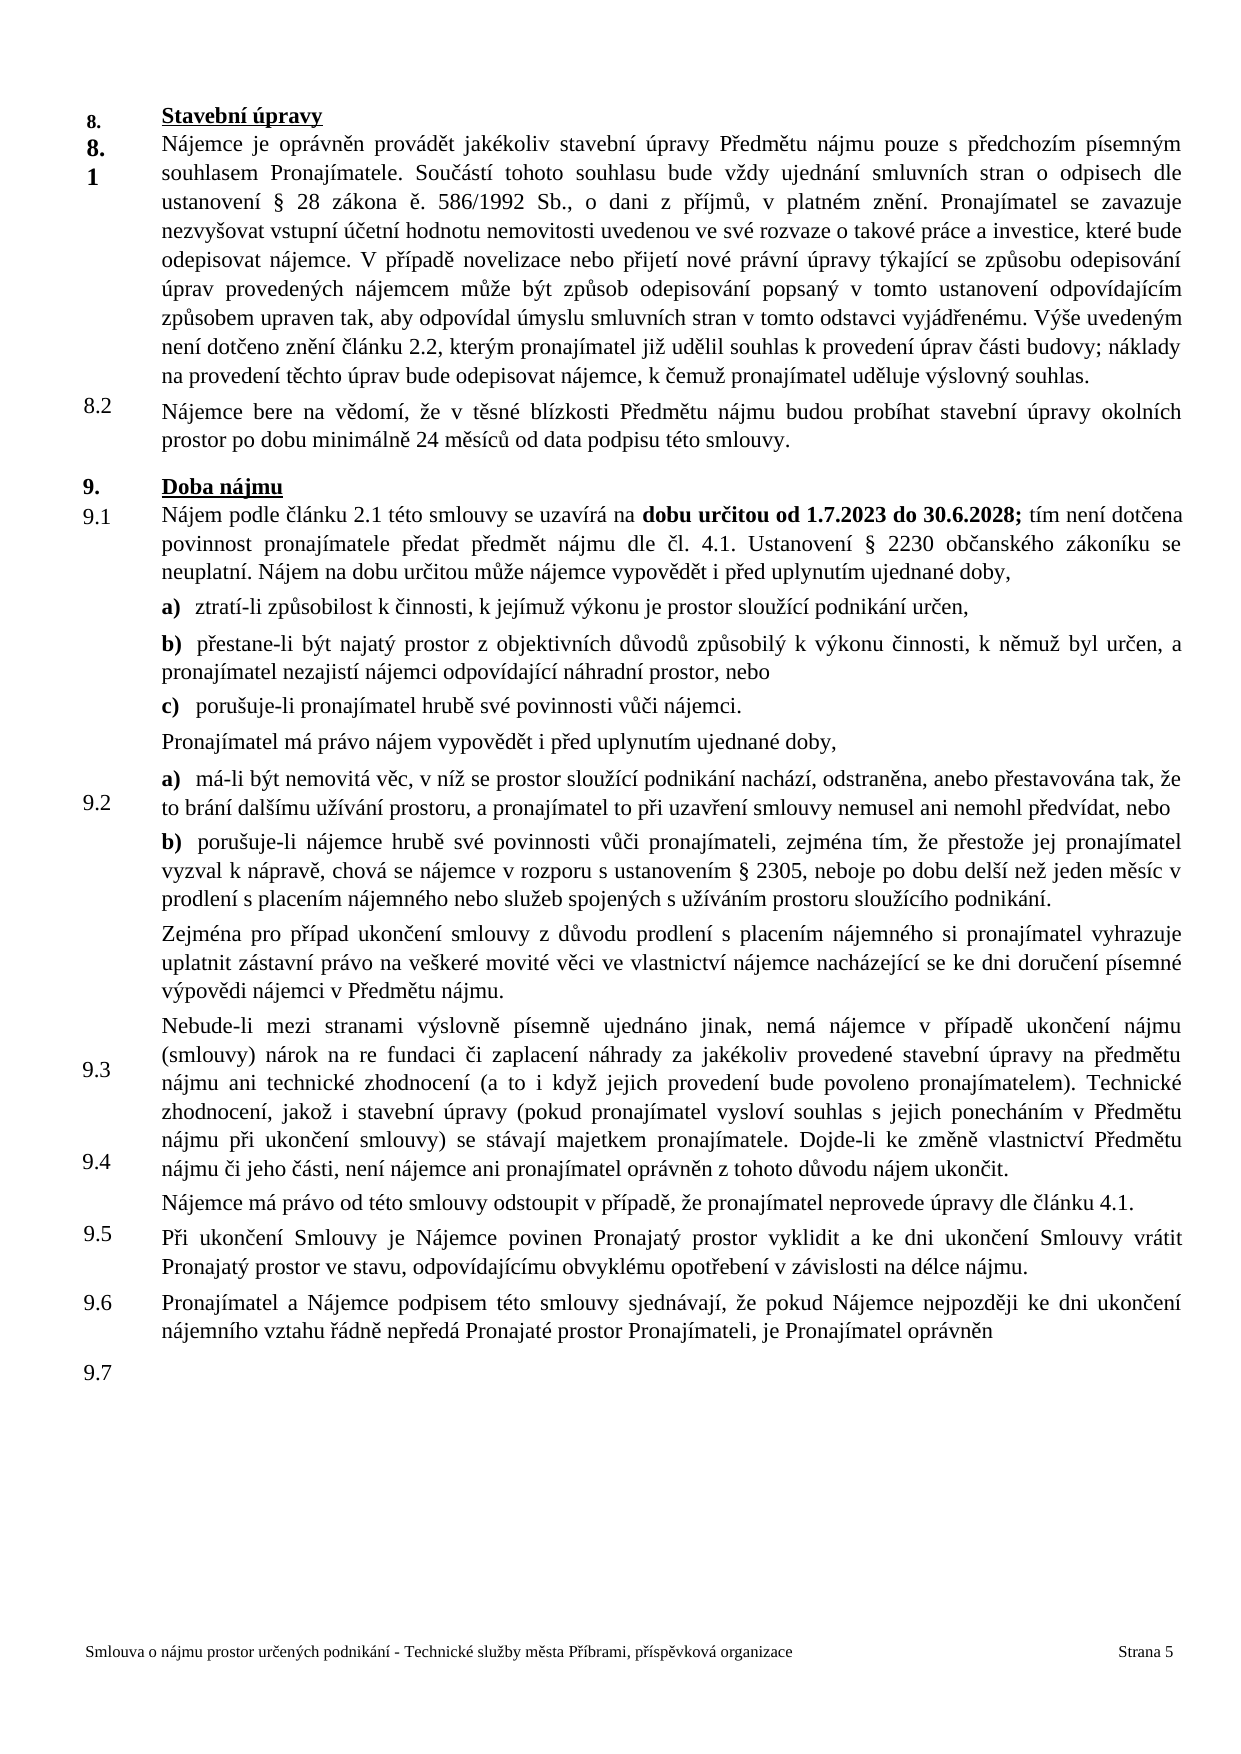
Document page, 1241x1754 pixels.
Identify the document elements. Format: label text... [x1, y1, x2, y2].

text Stavební úpravy [161, 105, 1183, 128]
text Nájemce má právo od této smlouvy odstoupit v případě, že pronajímatel neprovede úpravy dle článku 4.1. [161, 1188, 1183, 1216]
text Při ukončení Smlouvy je Nájemce povinen Pronajatý prostor vyklidit a ke dni ukončení Smlouvy vrátit Pronajatý prostor ve stavu, odpovídajícímu obvyklému opotřebení v závislosti na délce nájmu. [161, 1222, 1183, 1280]
text Nájem podle článku 2.1 této smlouvy se uzavírá na dobu určitou od 1.7.2023 do 30.6.2028; tím není dotčena povinnost pronajímatele předat předmět nájmu dle čl. 4.1. Ustanovení § 2230 občanského zákoníku se neuplatní. Nájem na dobu určitou může nájemce vypovědět i před uplynutím ujednané doby, [161, 499, 1183, 586]
text Zejména pro případ ukončení smlouvy z důvodu prodlení s placením nájemného si pronajímatel vyhrazuje uplatnit zástavní právo na veškeré movité věci ve vlastnictví nájemce nacházející se ke dni doručení písemné výpovědi nájemci v Předmětu nájmu. [161, 918, 1183, 1005]
text Nájemce je oprávněn provádět jakékoliv stavební úpravy Předmětu nájmu pouze s předchozím písemným souhlasem Pronajímatele. Součástí tohoto souhlasu bude vždy ujednání smluvních stran o odpisech dle ustanovení § 28 zákona ě. 586/1992 Sb., o dani z příjmů, v platném znění. Pronajímatel se zavazuje nezvyšovat vstupní účetní hodnotu nemovitosti uvedenou ve své rozvaze o takové práce a investice, které bude odepisovat nájemce. V případě novelizace nebo přijetí nové právní úpravy týkající se způsobu odepisování úprav provedených nájemcem může být způsob odepisování popsaný v tomto ustanovení odpovídajícím způsobem upraven tak, aby odpovídal úmyslu smluvních stran v tomto odstavci vyjádřenému. Výše uvedeným není dotčeno znění článku 2.2, kterým pronajímatel již udělil souhlas k provedení úprav části budovy; náklady na provedení těchto úprav bude odepisovat nájemce, k čemuž pronajímatel uděluje výslovný souhlas. [161, 128, 1183, 389]
text Nájemce bere na vědomí, že v těsné blízkosti Předmětu nájmu budou probíhat stavební úpravy okolních prostor po dobu minimálně 24 měsíců od data podpisu této smlouvy. [161, 396, 1183, 453]
text Pronajímatel má právo nájem vypovědět i před uplynutím ujednané doby, [161, 731, 1183, 754]
text Doba nájmu [161, 476, 1183, 499]
list porušuje-li pronajímatel hrubě své povinnosti vůči nájemci. [161, 695, 1183, 718]
list přestane-li být najatý prostor z objektivních důvodů způsobilý k výkonu činnosti, k němuž byl určen, a pronajímatel nezajistí nájemci odpovídající náhradní prostor, nebo [161, 628, 1183, 685]
list má-li být nemovitá věc, v níž se prostor sloužící podnikání nachází, odstraněna, anebo přestavována tak, že to brání dalšímu užívání prostoru, a pronajímatel to při uzavření smlouvy nemusel ani nemohl předvídat, nebo [161, 764, 1183, 821]
list porušuje-li nájemce hrubě své povinnosti vůči pronajímateli, zejména tím, že přestože jej pronajímatel vyzval k nápravě, chová se nájemce v rozporu s ustanovením § 2305, neboje po dobu delší než jeden měsíc v prodlení s placením nájemného nebo služeb spojených s užíváním prostoru sloužícího podnikání. [161, 827, 1183, 912]
text Pronajímatel a Nájemce podpisem této smlouvy sjednávají, že pokud Nájemce nejpozději ke dni ukončení nájemního vztahu řádně nepředá Pronajaté prostor Pronajímateli, je Pronajímatel oprávněn [161, 1287, 1183, 1344]
list ztratí-li způsobilost k činnosti, k jejímuž výkonu je prostor sloužící podnikání určen, [161, 596, 1183, 619]
text Nebude-li mezi stranami výslovně písemně ujednáno jinak, nemá nájemce v případě ukončení nájmu (smlouvy) nárok na re fundaci či zaplacení náhrady za jakékoliv provedené stavební úpravy na předmětu nájmu ani technické zhodnocení (a to i když jejich provedení bude povoleno pronajímatelem). Technické zhodnocení, jakož i stavební úpravy (pokud pronajímatel vysloví souhlas s jejich ponecháním v Předmětu nájmu při ukončení smlouvy) se stávají majetkem pronajímatele. Dojde-li ke změně vlastnictví Předmětu nájmu či jeho části, není nájemce ani pronajímatel oprávněn z tohoto důvodu nájem ukončit. [161, 1011, 1183, 1182]
